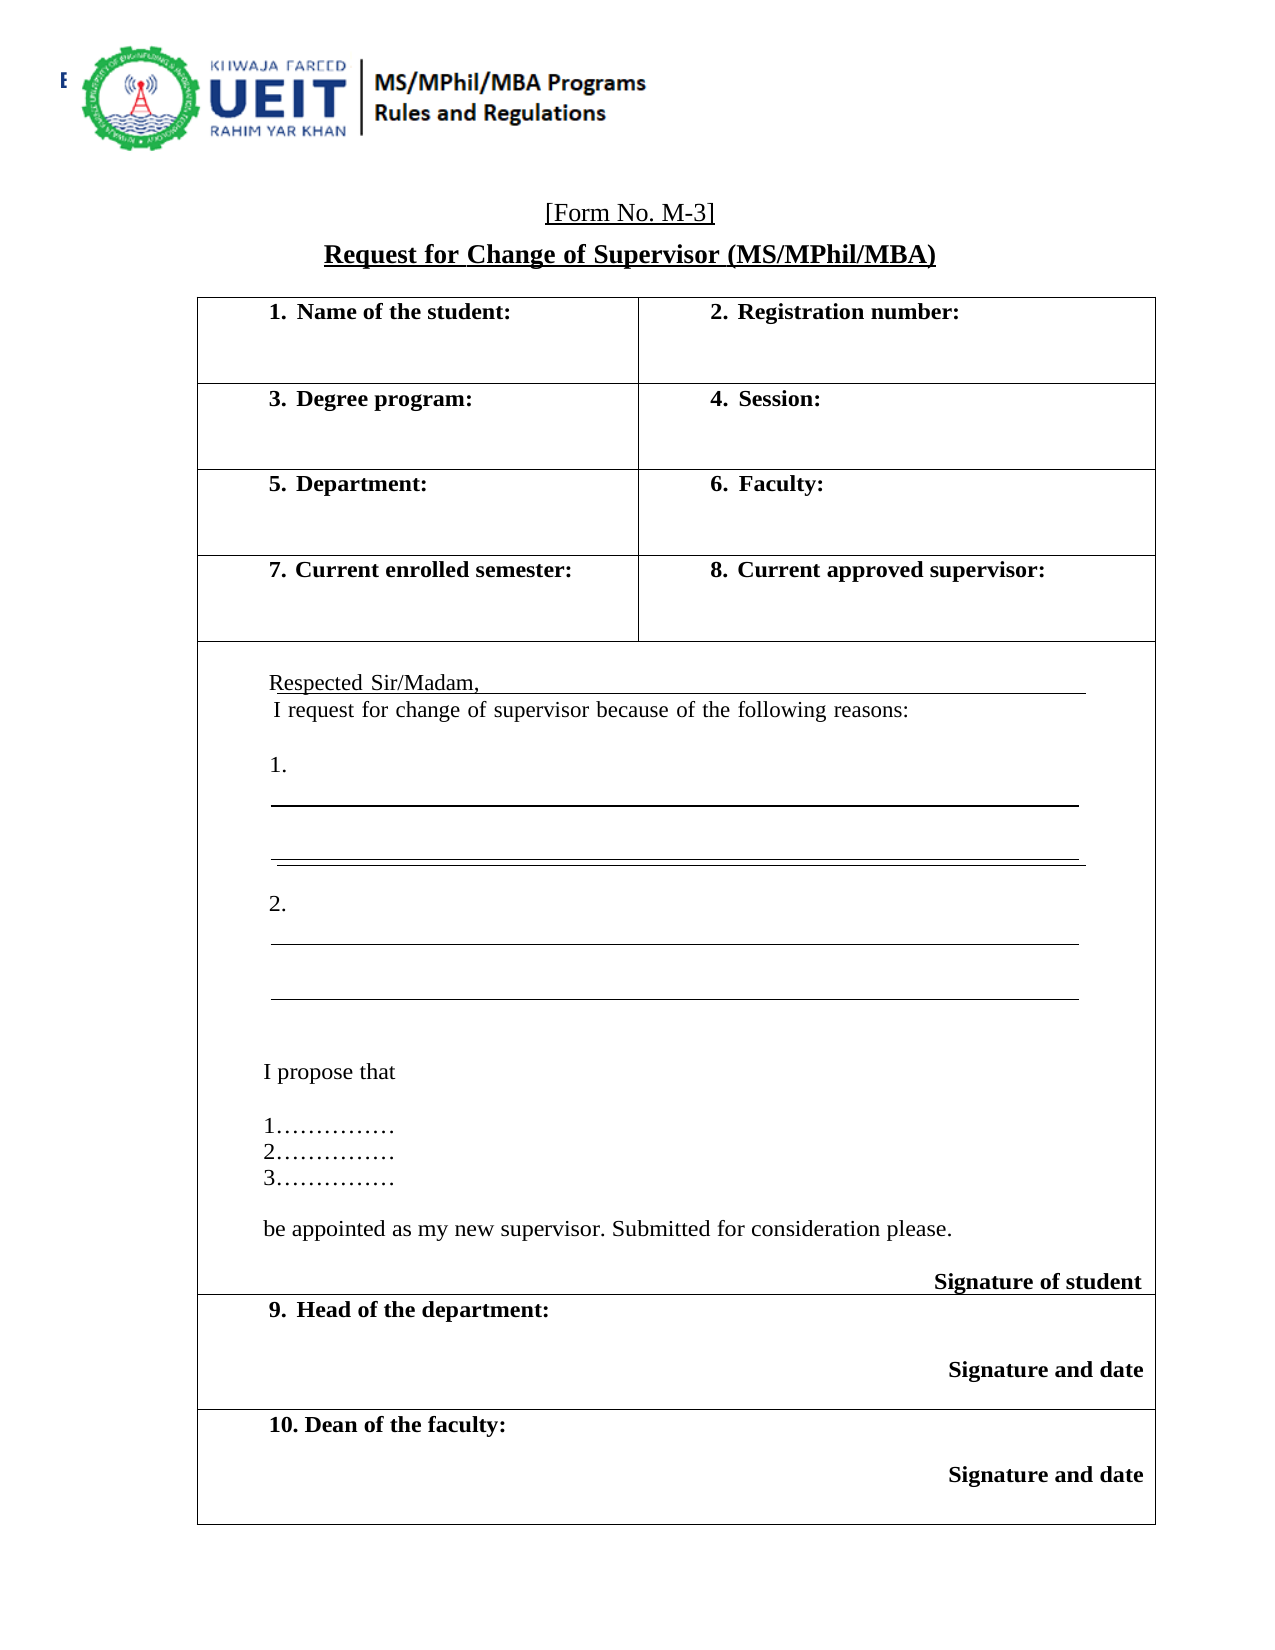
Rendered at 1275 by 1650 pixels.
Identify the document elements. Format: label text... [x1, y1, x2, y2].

table_cell 8. Current approved supervisor: [639, 556, 1155, 641]
text Request for Change of Supervisor (MS/MPhil/MBA) [137, 238, 1122, 269]
table_cell 10. Dean of the faculty: Signature and date [198, 1410, 1155, 1523]
table_header 1. Name of the student: [198, 298, 638, 382]
table_cell Respected Sir/Madam, I request for change of supervisor because of the following reasons: 1. 2. I propose that 1…………… 2…………… 3…………… be appointed as my new supervisor. Submitted for consideration please. Signature of student [198, 642, 1155, 1294]
table_header 2. Registration number: [639, 298, 1155, 382]
table_cell 7. Current enrolled semester: [198, 556, 638, 641]
table_cell 5. Department: [198, 470, 638, 555]
table_cell 6. Faculty: [639, 470, 1155, 555]
table_cell 9. Head of the department: Signature and date [198, 1295, 1155, 1409]
table_cell 4. Session: [639, 384, 1155, 469]
table_cell 3. Degree program: [198, 384, 638, 469]
picture [66, 44, 650, 156]
text [Form No. M-3] [137, 197, 1122, 227]
